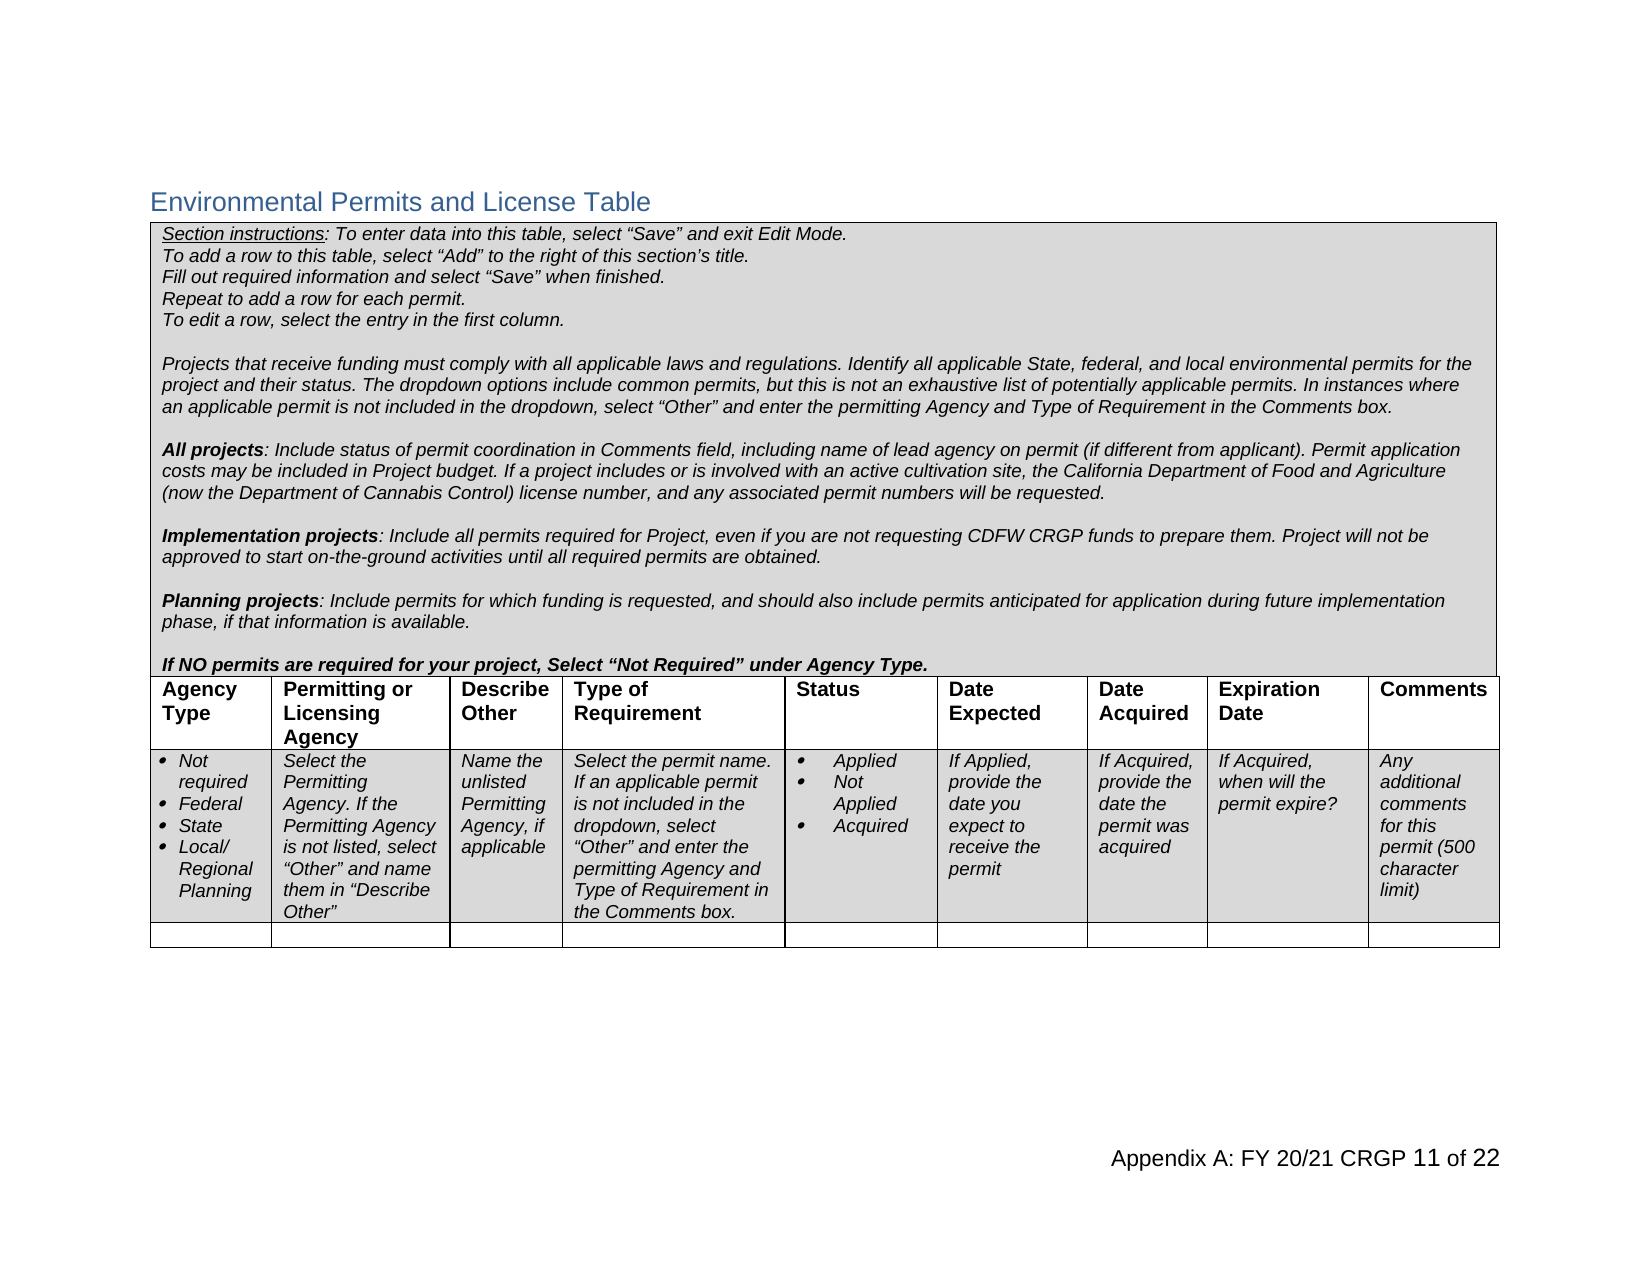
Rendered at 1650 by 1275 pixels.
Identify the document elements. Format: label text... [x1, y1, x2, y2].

table_cell Permitting or Licensing Agency [272, 677, 449, 749]
table_cell [1369, 923, 1499, 947]
table_cell Describe Other [451, 677, 562, 749]
table_cell If Applied, provide the date you expect to receive the permit [938, 750, 1087, 922]
table_cell If Acquired, when will the permit expire? [1208, 750, 1368, 922]
table_cell Applied Not Applied Acquired [786, 750, 937, 922]
table_cell [272, 923, 449, 947]
table_cell Type of Requirement [563, 677, 784, 749]
table_cell Select the permit name. If an applicable permit is not included in the dropdown, select “Other” and enter the permitting Agency and Type of Requirement in the Comments box. [563, 750, 784, 922]
table_cell [786, 923, 937, 947]
table_cell [1208, 923, 1368, 947]
table_cell Comments [1369, 677, 1499, 749]
table_cell [1088, 923, 1207, 947]
table_cell If Acquired, provide the date the permit was acquired [1088, 750, 1207, 922]
table_cell Name the unlisted Permitting Agency, if applicable [451, 750, 562, 922]
table_cell Any additional comments for this permit (500 character limit) [1369, 750, 1499, 922]
table_cell Agency Type [151, 677, 271, 749]
table_cell Expiration Date [1208, 677, 1368, 749]
table_cell [563, 923, 784, 947]
table_cell [938, 923, 1087, 947]
table_header Section instructions: To enter data into this table, select “Save” and exit Edit Mode. To add a row to this table, select “Add” to the right of this section’s title. Fill out required information and select “Save” when finished. Repeat to add a row for each permit. To edit a row, select the entry in the first column. Projects that receive funding must comply with all applicable laws and regulations. Identify all applicable State, federal, and local environmental permits for the project and their status. The dropdown options include common permits, but this is not an exhaustive list of potentially applicable permits. In instances where an applicable permit is not included in the dropdown, select “Other” and enter the permitting Agency and Type of Requirement in the Comments box. All projects: Include status of permit coordination in Comments field, including name of lead agency on permit (if different from applicant). Permit application costs may be included in Project budget. If a project includes or is involved with an active cultivation site, the California Department of Food and Agriculture (now the Department of Cannabis Control) license number, and any associated permit numbers will be requested. Implementation projects: Include all permits required for Project, even if you are not requesting CDFW CRGP funds to prepare them. Project will not be approved to start on-the-ground activities until all required permits are obtained. Planning projects: Include permits for which funding is requested, and should also include permits anticipated for application during future implementation phase, if that information is available. If NO permits are required for your project, Select “Not Required” under Agency Type. [151, 223, 1496, 676]
table_cell [451, 923, 562, 947]
table_cell Date Acquired [1088, 677, 1207, 749]
table_cell Status [786, 677, 937, 749]
table_cell Not required Federal State Local/ Regional Planning [151, 750, 271, 922]
table_cell Select the Permitting Agency. If the Permitting Agency is not listed, select “Other” and name them in “Describe Other” [272, 750, 449, 922]
subtitle Environmental Permits and License Table [150, 150, 1500, 217]
table_cell Date Expected [938, 677, 1087, 749]
table_cell [151, 923, 271, 947]
